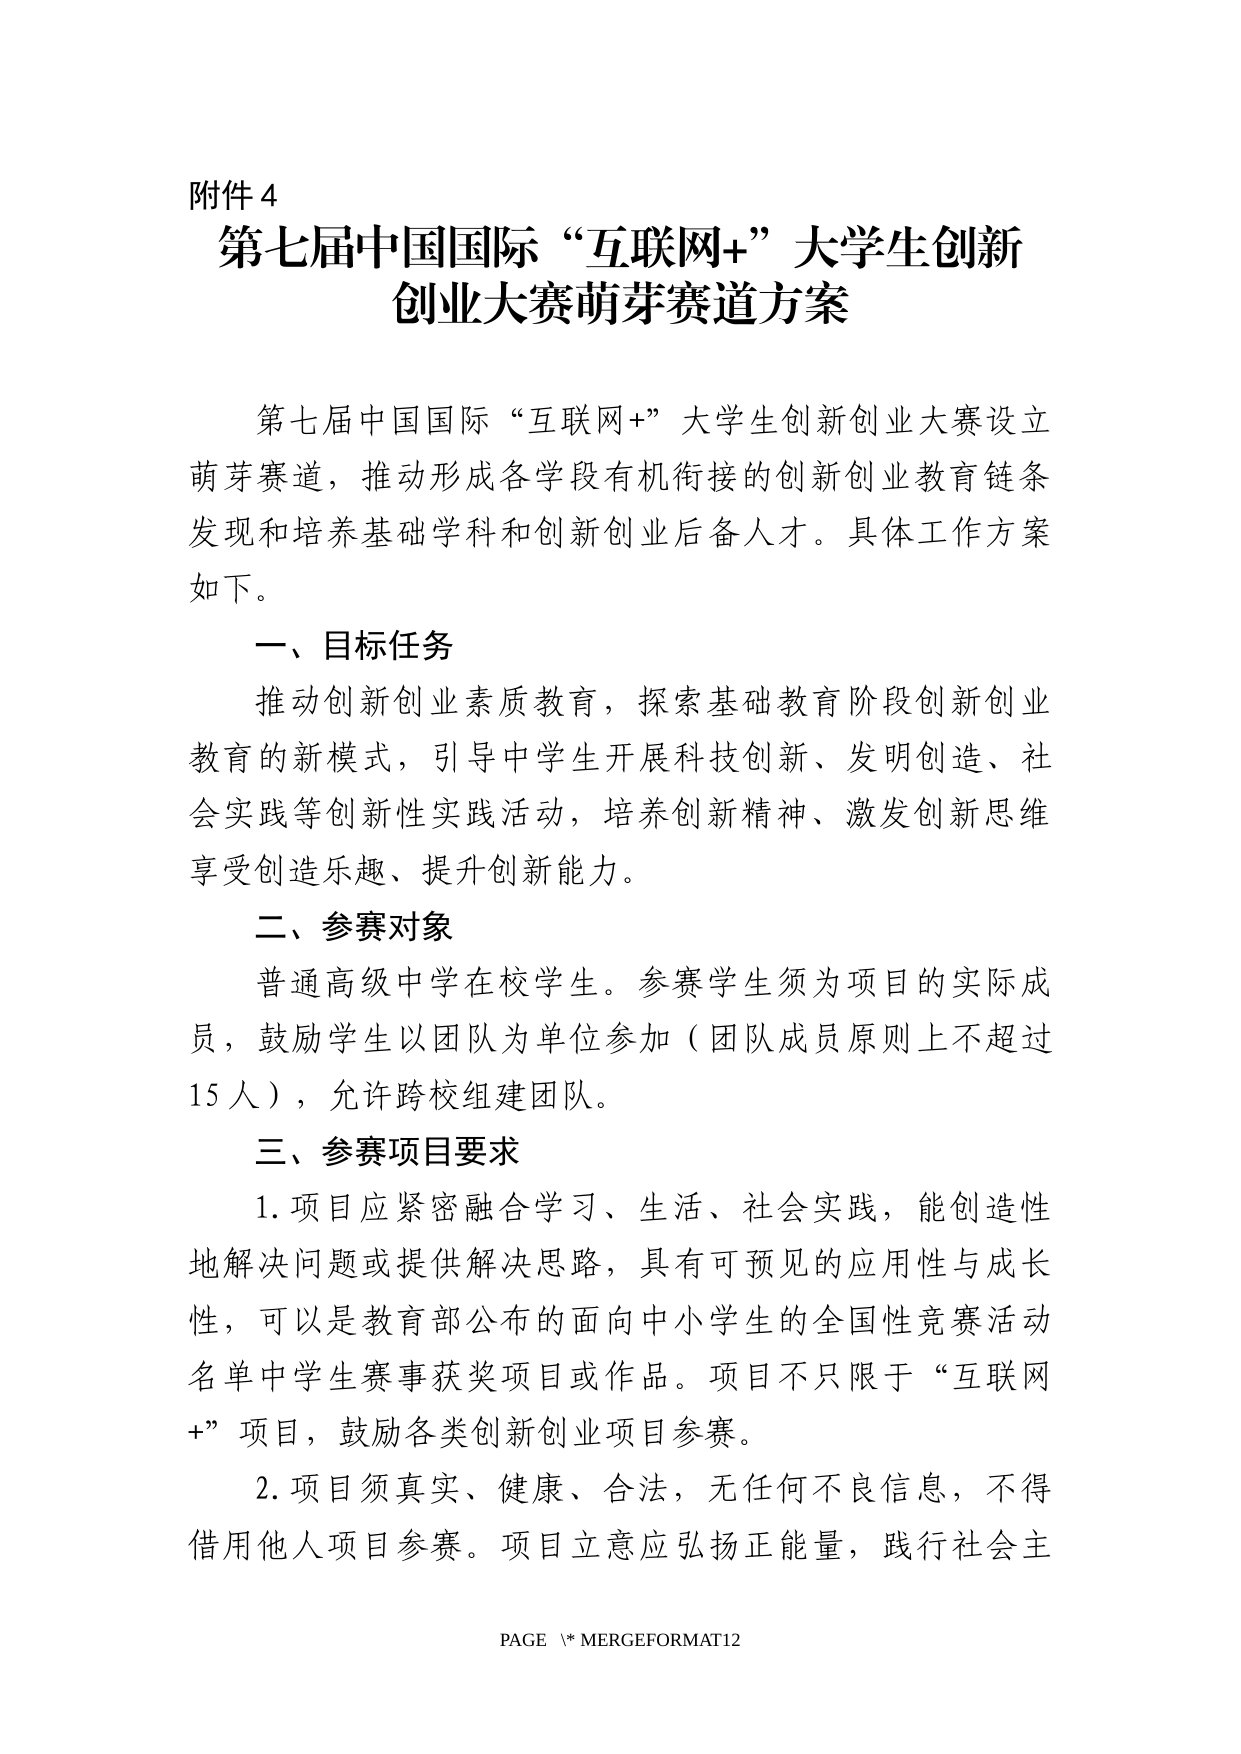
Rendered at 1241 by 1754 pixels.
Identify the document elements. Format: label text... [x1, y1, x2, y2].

text 一、目标任务 [187, 612, 1053, 668]
text 创业大赛萌芽赛道方案 [187, 274, 1053, 331]
text 1.项目应紧密融合学习、生活、社会实践，能创造性地解决问题或提供解决思路，具有可预见的应用性与成长性，可以是教育部公布的面向中小学生的全国性竞赛活动名单中学生赛事获奖项目或作品。项目不只限于“互联网+”项目，鼓励各类创新创业项目参赛。 [187, 1174, 1053, 1456]
text 第七届中国国际“互联网+”大学生创新 [187, 218, 1053, 274]
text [187, 1456, 1053, 1568]
text 附件4 [187, 162, 1053, 218]
text 二、参赛对象 [187, 893, 1053, 949]
text 推动创新创业素质教育，探索基础教育阶段创新创业教育的新模式，引导中学生开展科技创新、发明创造、社会实践等创新性实践活动，培养创新精神、激发创新思维、享受创造乐趣、提升创新能力。 [187, 668, 1053, 893]
text 三、参赛项目要求 [187, 1118, 1053, 1174]
text 普通高级中学在校学生。参赛学生须为项目的实际成员，鼓励学生以团队为单位参加（团队成员原则上不超过15人），允许跨校组建团队。 [187, 949, 1053, 1118]
text 第七届中国国际“互联网+”大学生创新创业大赛设立萌芽赛道，推动形成各学段有机衔接的创新创业教育链条，发现和培养基础学科和创新创业后备人才。具体工作方案如下。 [187, 387, 1053, 612]
